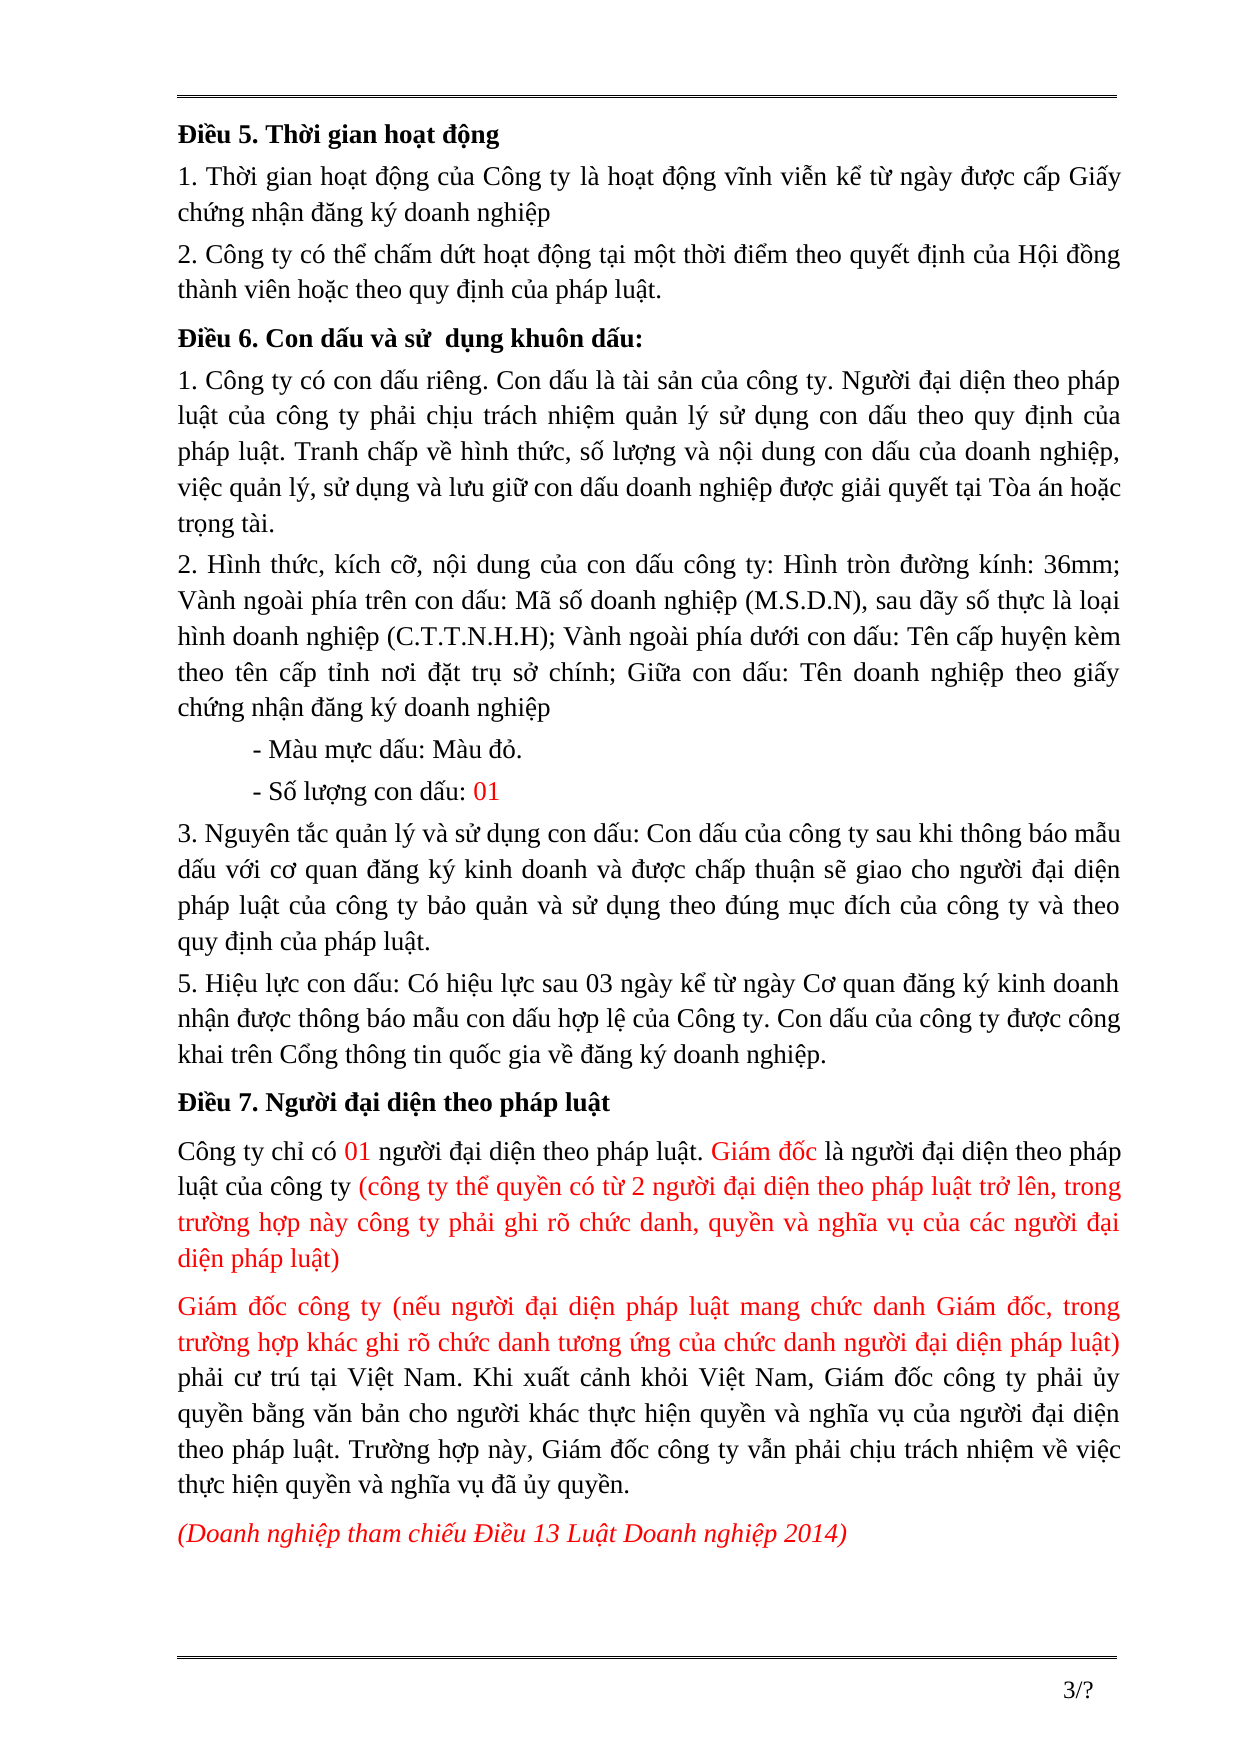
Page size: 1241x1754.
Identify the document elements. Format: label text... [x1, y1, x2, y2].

subtitle Điều 6. Con dấu và sử dụng khuôn dấu: [177, 322, 1122, 353]
subtitle Điều 7. Người đại diện theo pháp luật [177, 1086, 1122, 1117]
subtitle - Màu mực dấu: Màu đỏ. [252, 733, 1122, 765]
subtitle 1. Công ty có con dấu riêng. Con dấu là tài sản của công ty. Người đại diện theo pháp luật của công ty phải chịu trách nhiệm quản lý sử dụng con dấu theo quy định của pháp luật. Tranh chấp về hình thức, số lượng và nội dung con dấu của doanh nghiệp, việc quản lý, sử dụng và lưu giữ con dấu doanh nghiệp được giải quyết tại Tòa án hoặc trọng tài. [177, 364, 1122, 538]
subtitle 5. Hiệu lực con dấu: Có hiệu lực sau 03 ngày kể từ ngày Cơ quan đăng ký kinh doanh nhận được thông báo mẫu con dấu hợp lệ của Công ty. Con dấu của công ty được công khai trên Cổng thông tin quốc gia về đăng ký doanh nghiệp. [177, 967, 1122, 1069]
text Giám đốc công ty (nếu người đại diện pháp luật mang chức danh Giám đốc, trong trường hợp khác ghi rõ chức danh tương ứng của chức danh người đại diện pháp luật) phải cư trú tại Việt Nam. Khi xuất cảnh khỏi Việt Nam, Giám đốc công ty phải ủy quyền bằng văn bản cho người khác thực hiện quyền và nghĩa vụ của người đại diện theo pháp luật. Trường hợp này, Giám đốc công ty vẫn phải chịu trách nhiệm về việc thực hiện quyền và nghĩa vụ đã ủy quyền. [177, 1290, 1122, 1500]
subtitle Điều 5. Thời gian hoạt động [177, 118, 1122, 149]
subtitle 2. Công ty có thể chấm dứt hoạt động tại một thời điểm theo quyết định của Hội đồng thành viên hoặc theo quy định của pháp luật. [177, 238, 1122, 305]
text Công ty chỉ có 01 người đại diện theo pháp luật. Giám đốc là người đại diện theo pháp luật của công ty (công ty thể quyền có từ 2 người đại diện theo pháp luật trở lên, trong trường hợp này công ty phải ghi rõ chức danh, quyền và nghĩa vụ của các người đại diện pháp luật) [177, 1134, 1122, 1273]
subtitle 1. Thời gian hoạt động của Công ty là hoạt động vĩnh viễn kể từ ngày được cấp Giấy chứng nhận đăng ký doanh nghiệp [177, 160, 1122, 227]
subtitle 2. Hình thức, kích cỡ, nội dung của con dấu công ty: Hình tròn đường kính: 36mm; Vành ngoài phía trên con dấu: Mã số doanh nghiệp (M.S.D.N), sau dãy số thực là loại hình doanh nghiệp (C.T.T.N.H.H); Vành ngoài phía dưới con dấu: Tên cấp huyện kèm theo tên cấp tỉnh nơi đặt trụ sở chính; Giữa con dấu: Tên doanh nghiệp theo giấy chứng nhận đăng ký doanh nghiệp [177, 549, 1122, 723]
subtitle 3. Nguyên tắc quản lý và sử dụng con dấu: Con dấu của công ty sau khi thông báo mẫu dấu với cơ quan đăng ký kinh doanh và được chấp thuận sẽ giao cho người đại diện pháp luật của công ty bảo quản và sử dụng theo đúng mục đích của công ty và theo quy định của pháp luật. [177, 817, 1122, 956]
text (Doanh nghiệp tham chiếu Điều 13 Luật Doanh nghiệp 2014) [177, 1517, 1122, 1548]
subtitle - Số lượng con dấu: 01 [252, 776, 1122, 807]
